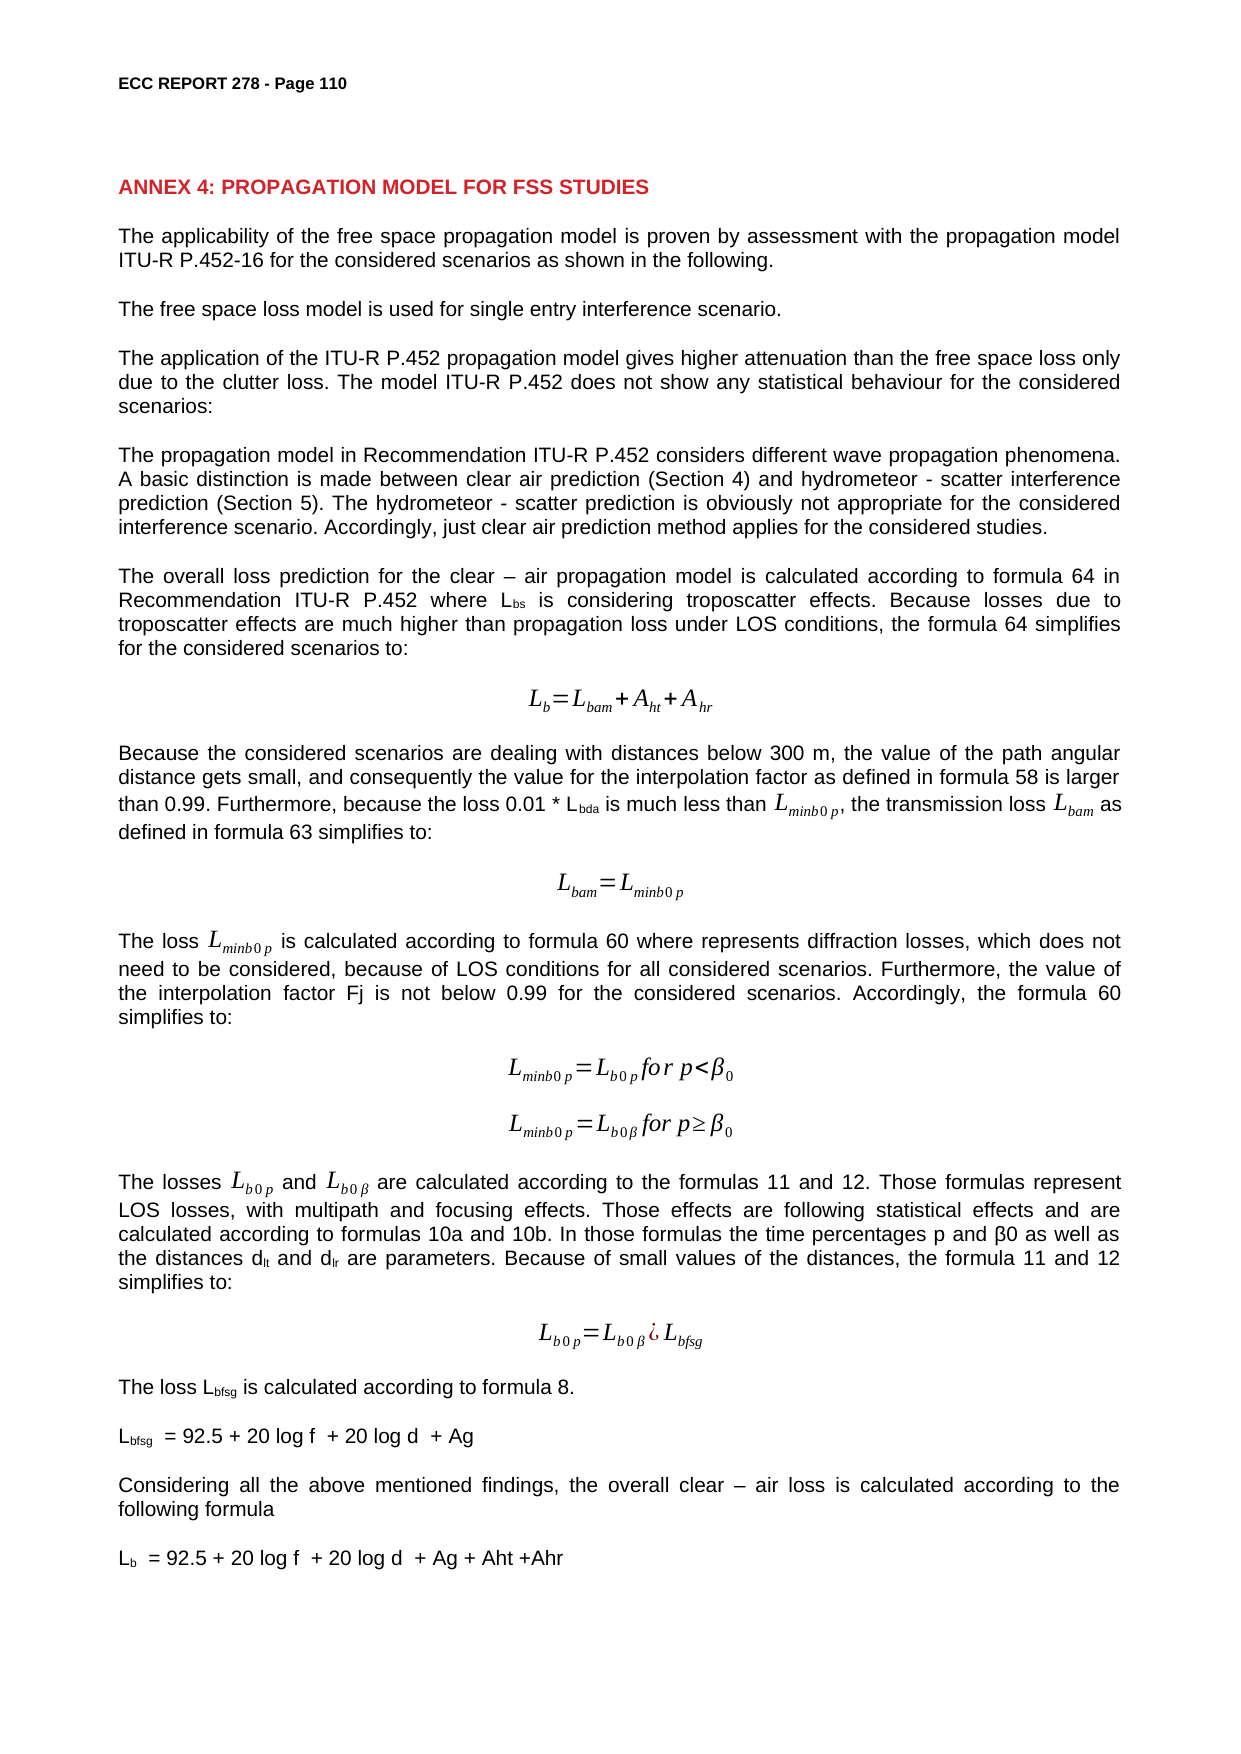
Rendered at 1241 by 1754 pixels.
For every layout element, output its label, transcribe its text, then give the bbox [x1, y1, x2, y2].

text The loss is calculated according to formula 60 where represents diffraction losses, which does not need to be considered, because of LOS conditions for all considered scenarios. Furthermore, the value of the interpolation factor Fj is not below 0.99 for the considered scenarios. Accordingly, the formula 60 simplifies to: [118, 925, 1122, 1028]
text Lbfsg = 92.5 + 20 log f + 20 log d + Ag [118, 1424, 1122, 1448]
text The losses and are calculated according to the formulas 11 and 12. Those formulas represent LOS losses, with multipath and focusing effects. Those effects are following statistical effects and are calculated according to formulas 10a and 10b. In those formulas the time percentages p and β0 as well as the distances dlt and dlr are parameters. Because of small values of the distances, the formula 11 and 12 simplifies to: [118, 1166, 1122, 1293]
text Considering all the above mentioned findings, the overall clear – air loss is calculated according to the following formula [118, 1473, 1122, 1521]
text Because the considered scenarios are dealing with distances below 300 m, the value of the path angular distance gets small, and consequently the value for the interpolation factor as defined in formula 58 is larger than 0.99. Furthermore, because the loss 0.01 * Lbda is much less than , the transmission loss as defined in formula 63 simplifies to: [118, 741, 1122, 844]
text Lb = 92.5 + 20 log f + 20 log d + Ag + Aht +Ahr [118, 1546, 1122, 1569]
text The applicability of the free space propagation model is proven by assessment with the propagation model ITU-R P.452-16 for the considered scenarios as shown in the following. [118, 224, 1122, 272]
text The application of the ITU-R P.452 propagation model gives higher attenuation than the free space loss only due to the clutter loss. The model ITU-R P.452 does not show any statistical behaviour for the considered scenarios: [118, 346, 1122, 418]
text The free space loss model is used for single entry interference scenario. [118, 297, 1122, 321]
subtitle Propagation Model for FSS studies [118, 175, 1122, 199]
text The propagation model in Recommendation ITU-R P.452 considers different wave propagation phenomena. A basic distinction is made between clear air prediction (Section 4) and hydrometeor - scatter interference prediction (Section 5). The hydrometeor - scatter prediction is obviously not appropriate for the considered interference scenario. Accordingly, just clear air prediction method applies for the considered studies. [118, 443, 1122, 538]
text The overall loss prediction for the clear – air propagation model is calculated according to formula 64 in Recommendation ITU-R P.452 where Lbs is considering troposcatter effects. Because losses due to troposcatter effects are much higher than propagation loss under LOS conditions, the formula 64 simplifies for the considered scenarios to: [118, 563, 1122, 659]
text The loss Lbfsg is calculated according to formula 8. [118, 1375, 1122, 1399]
